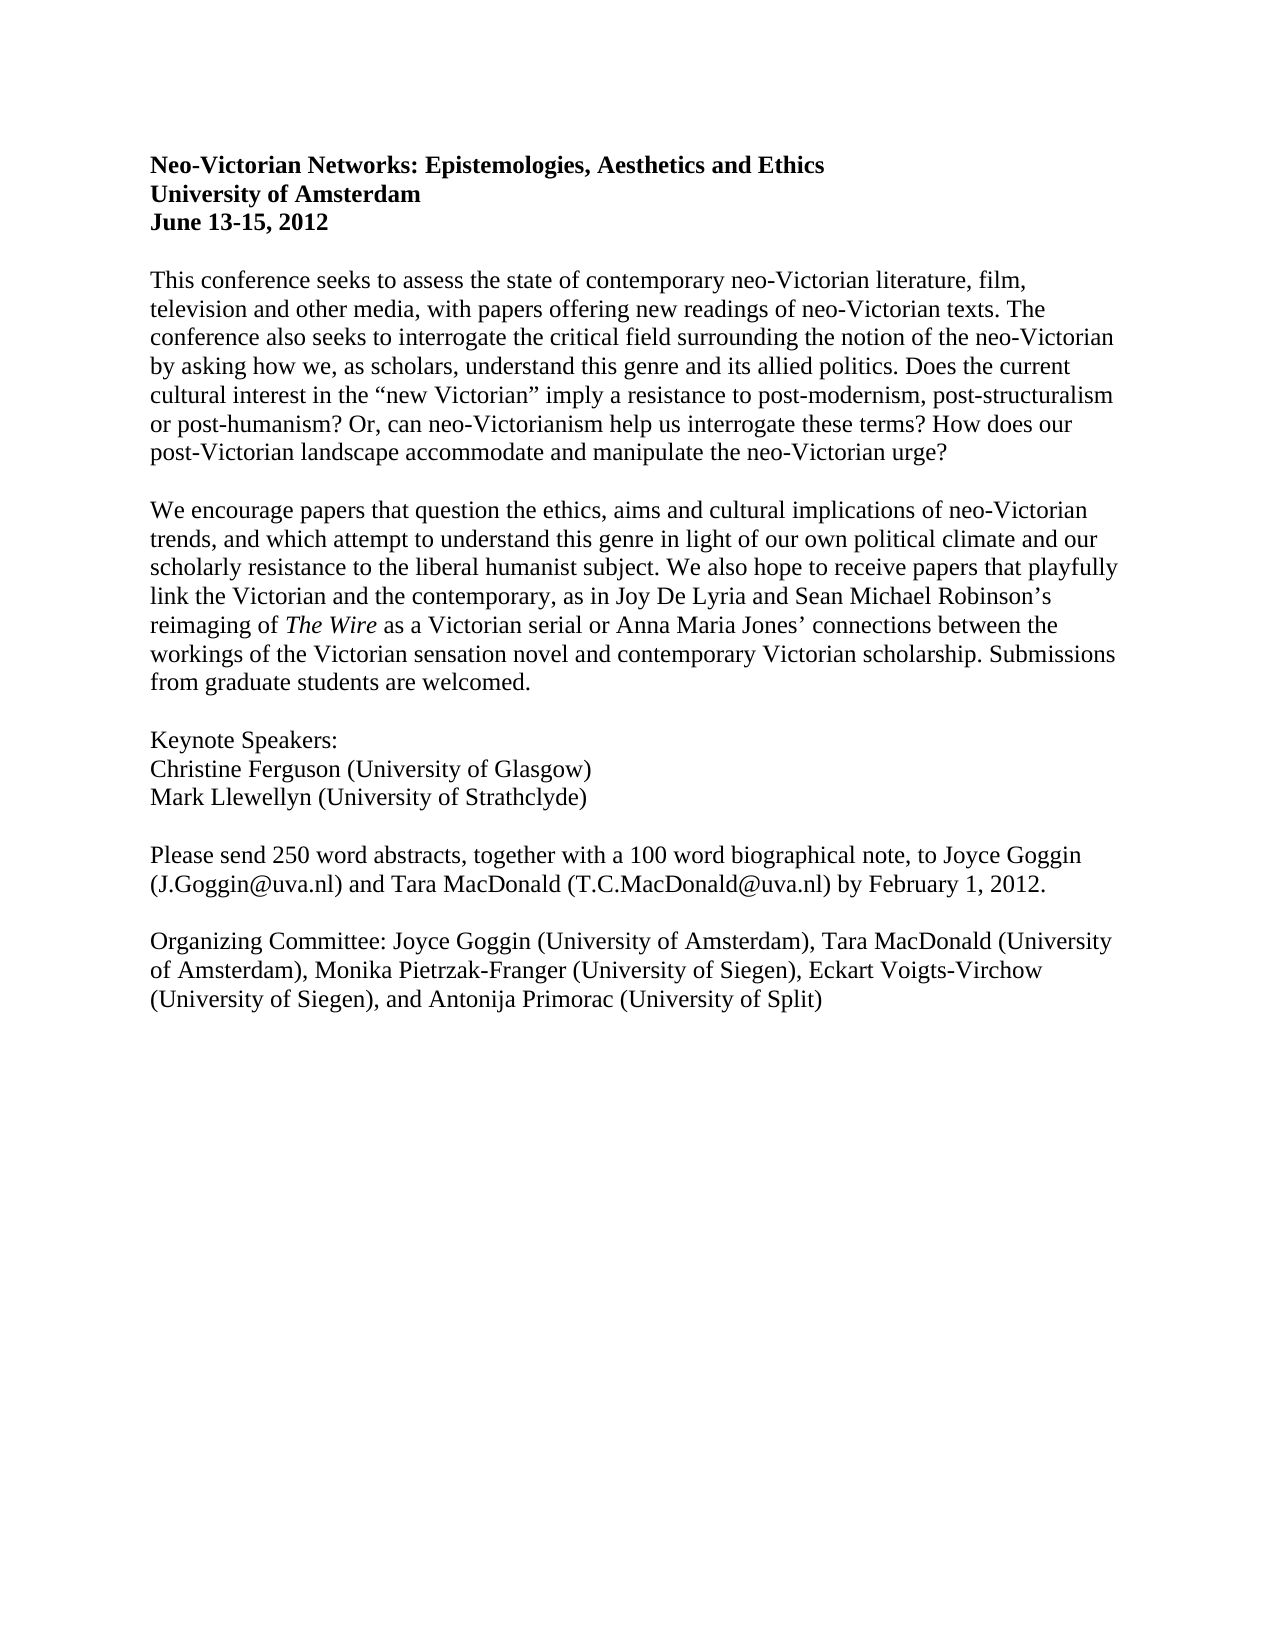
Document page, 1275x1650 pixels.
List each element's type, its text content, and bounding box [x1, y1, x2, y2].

text Mark Llewellyn (University of Strathclyde) [150, 782, 1125, 811]
text We encourage papers that question the ethics, aims and cultural implications of neo-Victorian trends, and which attempt to understand this genre in light of our own political climate and our scholarly resistance to the liberal humanist subject. We also hope to receive papers that playfully link the Victorian and the contemporary, as in Joy De Lyria and Sean Michael Robinson’s reimaging of The Wire as a Victorian serial or Anna Maria Jones’ connections between the workings of the Victorian sensation novel and contemporary Victorian scholarship. Submissions from graduate students are welcomed. [150, 495, 1125, 696]
text Keynote Speakers: [150, 725, 1125, 754]
text Neo-Victorian Networks: Epistemologies, Aesthetics and Ethics [150, 150, 1125, 179]
text June 13-15, 2012 [150, 207, 1125, 236]
text This conference seeks to assess the state of contemporary neo-Victorian literature, film, television and other media, with papers offering new readings of neo-Victorian texts. The conference also seeks to interrogate the critical field surrounding the notion of the neo-Victorian by asking how we, as scholars, understand this genre and its allied politics. Does the current cultural interest in the “new Victorian” imply a resistance to post-modernism, post-structuralism or post-humanism? Or, can neo-Victorianism help us interrogate these terms? How does our post-Victorian landscape accommodate and manipulate the neo-Victorian urge? [150, 236, 1125, 466]
text Organizing Committee: Joyce Goggin (University of Amsterdam), Tara MacDonald (University of Amsterdam), Monika Pietrzak-Franger (University of Siegen), Eckart Voigts-Virchow (University of Siegen), and Antonija Primorac (University of Split) [150, 926, 1125, 1012]
text Christine Ferguson (University of Glasgow) [150, 754, 1125, 782]
text Please send 250 word abstracts, together with a 100 word biographical note, to Joyce Goggin (J.Goggin@uva.nl) and Tara MacDonald (T.C.MacDonald@uva.nl) by February 1, 2012. [150, 840, 1125, 897]
text University of Amsterdam [150, 179, 1125, 207]
